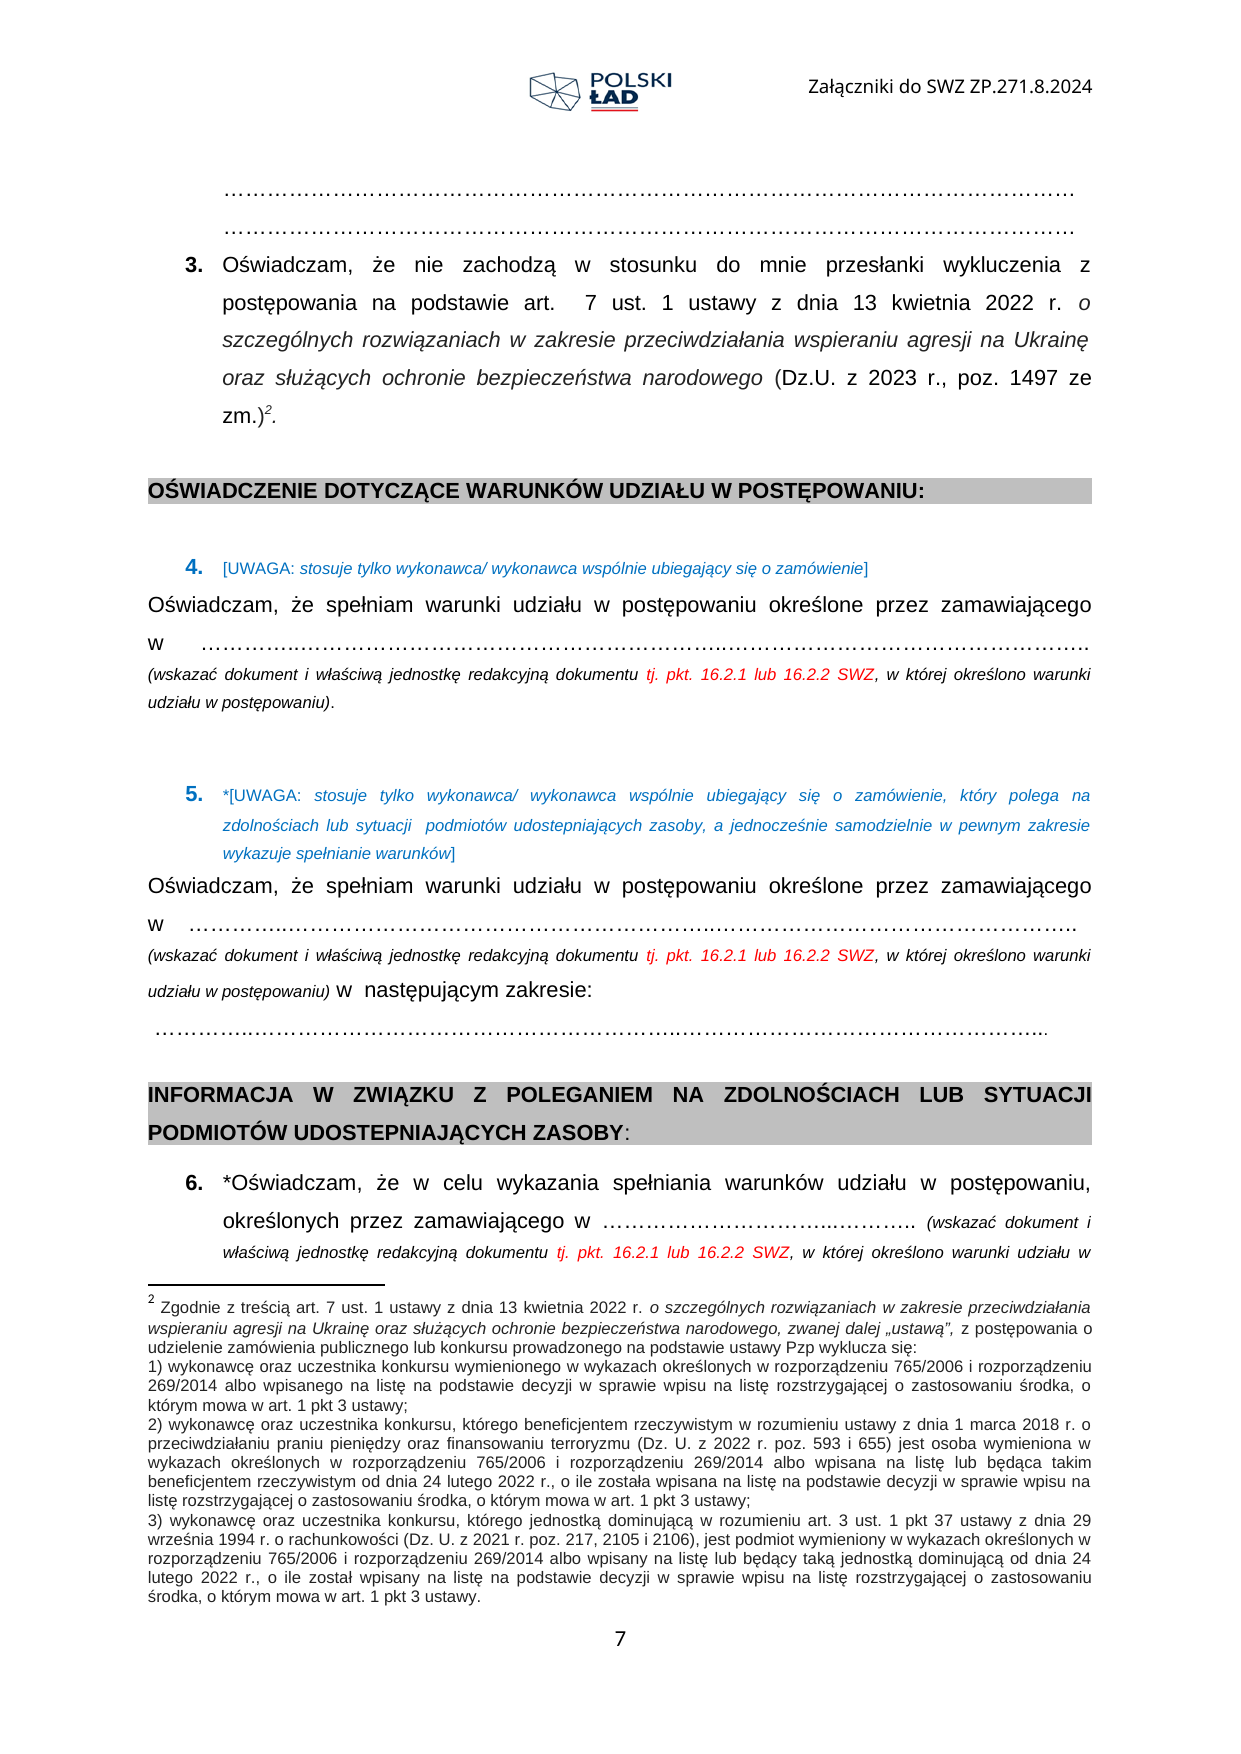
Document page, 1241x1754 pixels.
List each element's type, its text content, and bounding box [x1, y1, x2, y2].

list *[UWAGA: stosuje tylko wykonawca/ wykonawca wspólnie ubiegający się o zamówienie, który polega na zdolnościach lub sytuacji podmiotów udostepniających zasoby, a jednocześnie samodzielnie w pewnym zakresie wykazuje spełnianie warunków] [185, 781, 1092, 863]
text INFORMACJA W ZWIĄZKU Z POLEGANIEM NA ZDOLNOŚCIACH LUB SYTUACJI PODMIOTÓW UDOSTEPNIAJĄCYCH ZASOBY: [148, 1082, 1092, 1145]
text OŚWIADCZENIE DOTYCZĄCE WARUNKÓW UDZIAŁU W POSTĘPOWANIU: [148, 478, 1092, 504]
list Oświadczam, że nie zachodzą w stosunku do mnie przesłanki wykluczenia z postępowania na podstawie art. 7 ust. 1 ustawy z dnia 13 kwietnia 2022 r. o szczególnych rozwiązaniach w zakresie przeciwdziałania wspieraniu agresji na Ukrainę oraz służących ochronie bezpieczeństwa narodowego (Dz.U. z 2023 r., poz. 1497 ze zm.). [185, 252, 1092, 428]
text …………..…………………………………………………..…………………………………………... [148, 1015, 1092, 1040]
text Oświadczam, że spełniam warunki udziału w postępowaniu określone przez zamawiającego w …………..…………………………………………………..………………………………………….. (wskazać dokument i właściwą jednostkę redakcyjną dokumentu tj. pkt. 16.2.1 lub 16.2.2 SWZ, w której określono warunki udziału w postępowaniu) w następującym zakresie: [148, 873, 1092, 1002]
list [UWAGA: stosuje tylko wykonawca/ wykonawca wspólnie ubiegający się o zamówienie] [185, 554, 1092, 579]
picture [482, 6, 721, 176]
text Oświadczam, że spełniam warunki udziału w postępowaniu określone przez zamawiającego w …………..…………………………………………………..………………………………………….. (wskazać dokument i właściwą jednostkę redakcyjną dokumentu tj. pkt. 16.2.1 lub 16.2.2 SWZ, w której określono warunki udziału w postępowaniu). [148, 592, 1092, 712]
